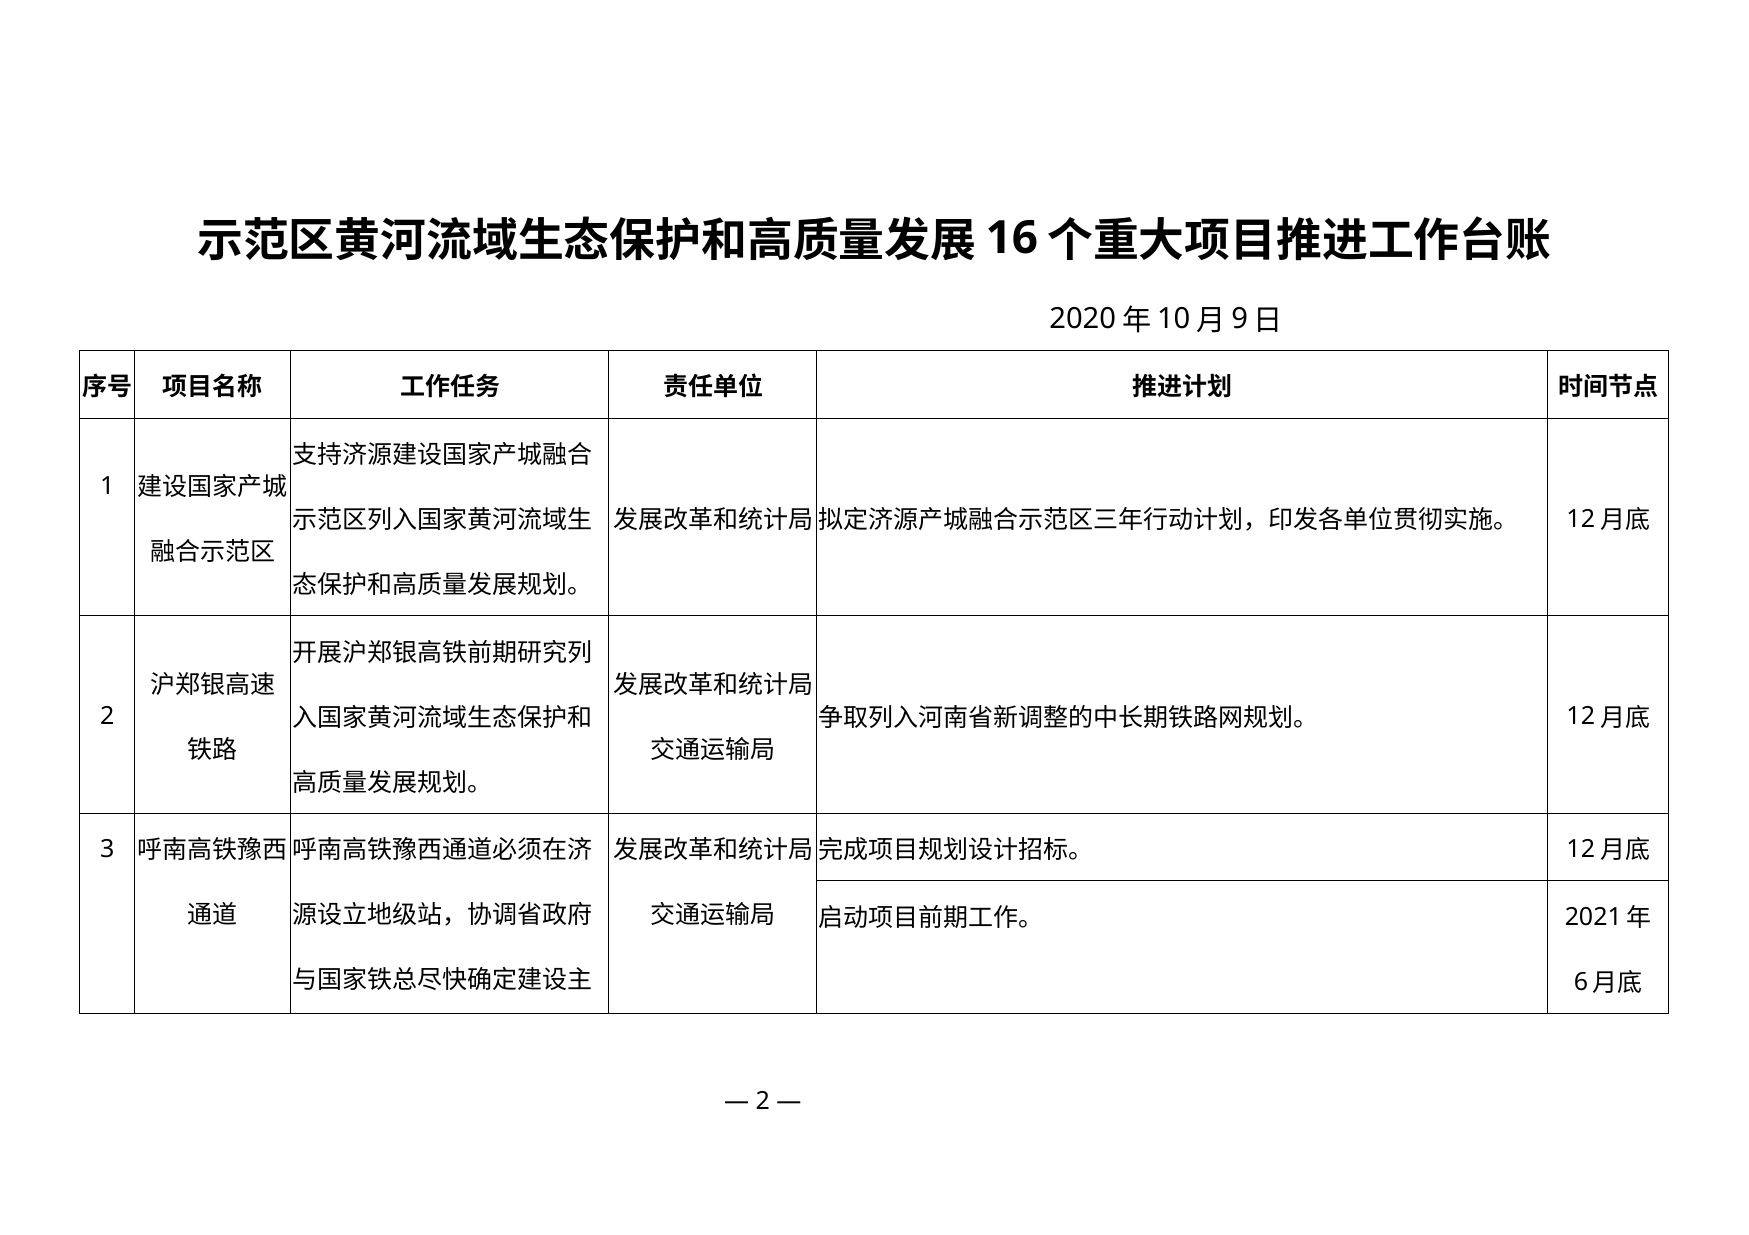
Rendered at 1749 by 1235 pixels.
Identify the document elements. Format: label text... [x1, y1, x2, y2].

table_cell 3 [80, 814, 134, 1013]
table_header 推进计划 [817, 351, 1547, 417]
table_cell 2 [80, 616, 134, 813]
table_cell 12月底 [1548, 616, 1668, 813]
text 2020年10月9日 [159, 285, 1589, 350]
table_cell 开展沪郑银高铁前期研究列入国家黄河流域生态保护和高质量发展规划。 [291, 616, 608, 813]
table_cell 呼南高铁豫西通道 [135, 814, 290, 1013]
table_header 责任单位 [609, 351, 816, 417]
table_cell 完成项目规划设计招标。 [817, 814, 1547, 880]
table_cell 发展改革和统计局 交通运输局 [609, 616, 816, 813]
table_cell 支持济源建设国家产城融合示范区列入国家黄河流域生态保护和高质量发展规划。 [291, 419, 608, 615]
table_cell 发展改革和统计局 交通运输局 [609, 814, 816, 1013]
table_cell 呼南高铁豫西通道必须在济源设立地级站，协调省政府与国家铁总尽快确定建设主体、投资模式、出资比例等关键性问题，实质性启动前期工作。 [291, 814, 608, 1013]
table_cell 沪郑银高速 铁路 [135, 616, 290, 813]
table_header 工作任务 [291, 351, 608, 417]
table_header 序号 [80, 351, 134, 417]
text 示范区黄河流域生态保护和高质量发展16个重大项目推进工作台账 [159, 187, 1589, 285]
table_cell 12月底 [1548, 814, 1668, 880]
table_header 时间节点 [1548, 351, 1668, 417]
table_cell 拟定济源产城融合示范区三年行动计划，印发各单位贯彻实施。 [817, 419, 1547, 615]
table_cell 发展改革和统计局 [609, 419, 816, 615]
table_cell 启动项目前期工作。 [817, 881, 1547, 1013]
table_cell 12月底 [1548, 419, 1668, 615]
table_cell 争取列入河南省新调整的中长期铁路网规划。 [817, 616, 1547, 813]
table_cell 建设国家产城融合示范区 [135, 419, 290, 615]
table_cell 1 [80, 419, 134, 615]
table_cell 2021年 6月底 [1548, 881, 1668, 1013]
table_header 项目名称 [135, 351, 290, 417]
